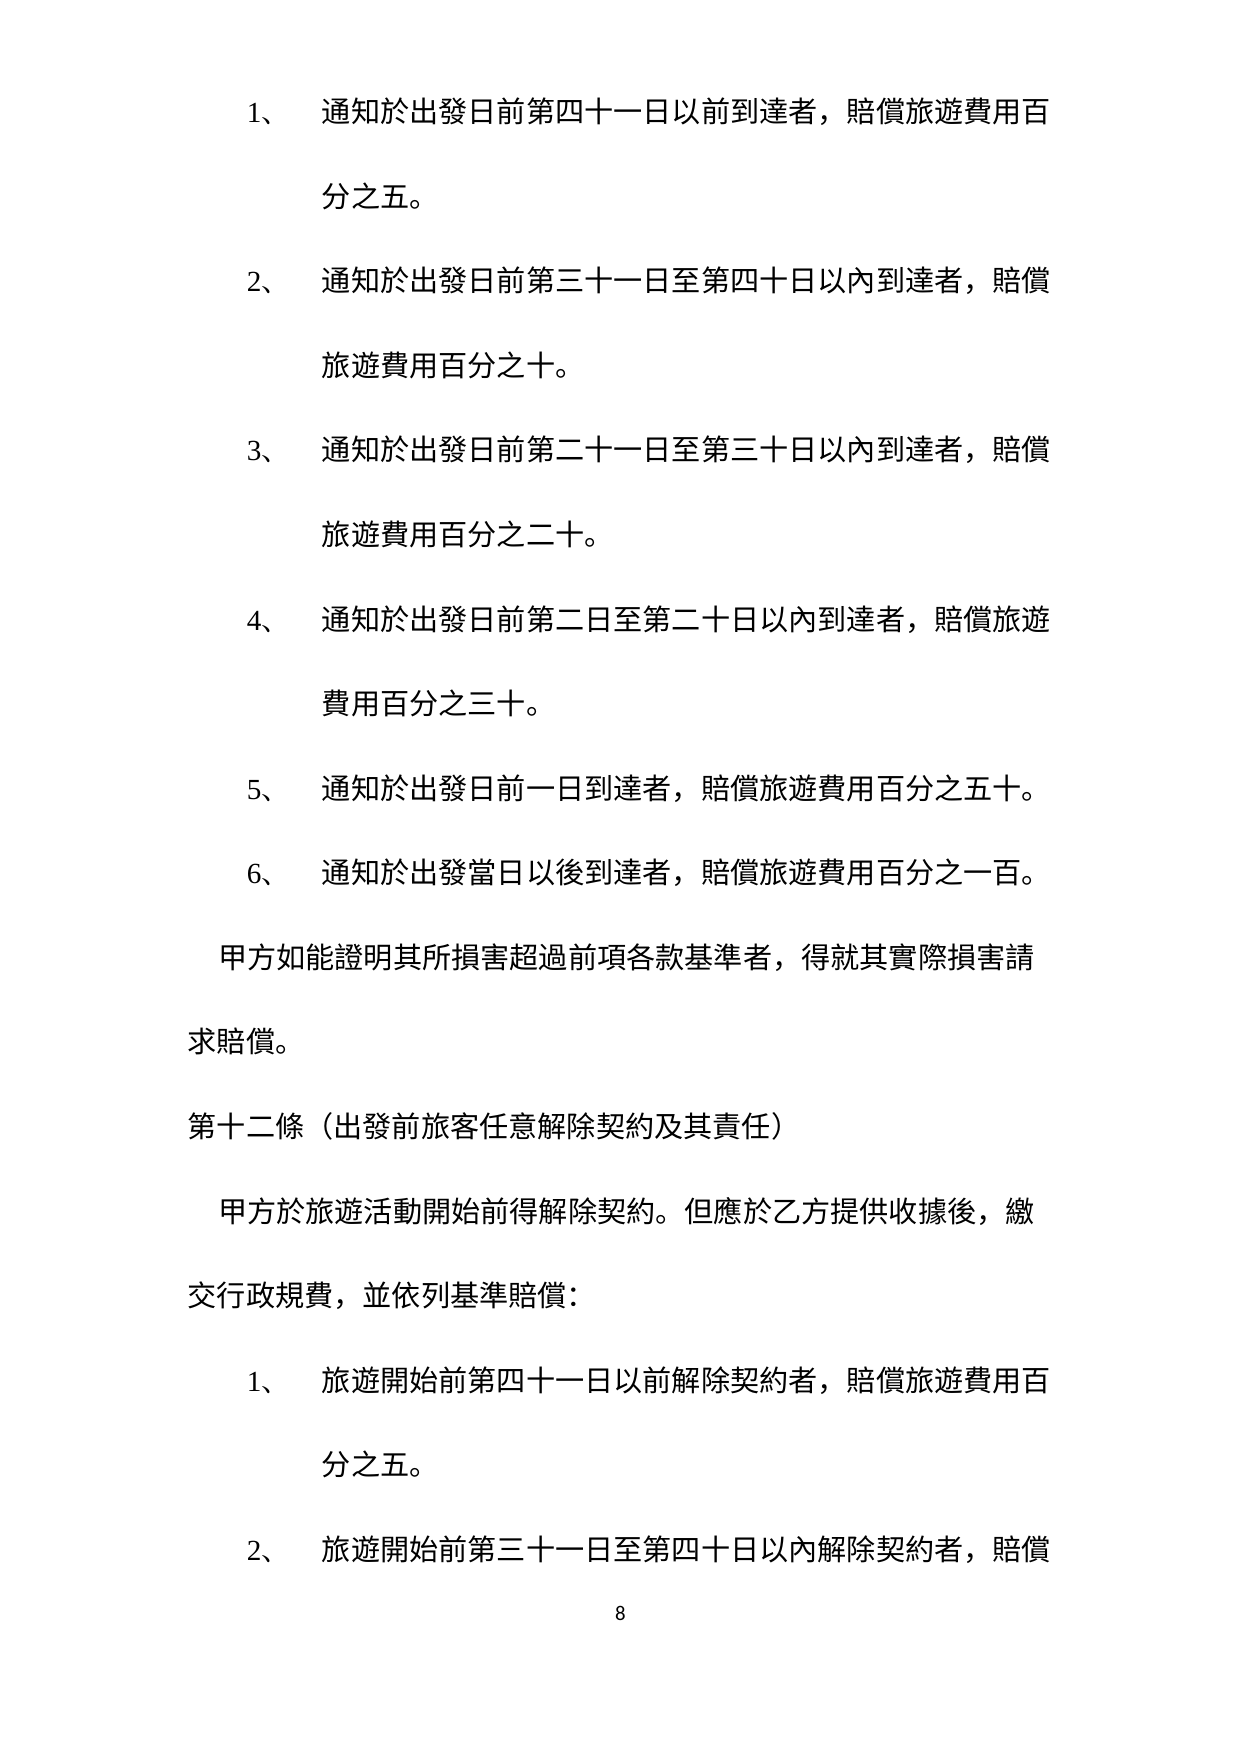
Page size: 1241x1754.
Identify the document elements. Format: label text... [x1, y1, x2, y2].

list 通知於出發日前第三十一日至第四十日以內到達者，賠償旅遊費用百分之十。 [247, 258, 1053, 385]
list 通知於出發日前第四十一日以前到達者，賠償旅遊費用百分之五。 [247, 89, 1053, 216]
text 第十二條（出發前旅客任意解除契約及其責任） [187, 1104, 1053, 1146]
text 甲方如能證明其所損害超過前項各款基準者，得就其實際損害請求賠償。 [187, 934, 1053, 1061]
list 旅遊開始前第四十一日以前解除契約者，賠償旅遊費用百分之五。 [247, 1357, 1053, 1484]
list 通知於出發當日以後到達者，賠償旅遊費用百分之一百。 [247, 850, 1053, 892]
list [247, 1527, 1053, 1569]
text 甲方於旅遊活動開始前得解除契約。但應於乙方提供收據後，繳交行政規費，並依列基準賠償： [187, 1188, 1053, 1315]
list 通知於出發日前一日到達者，賠償旅遊費用百分之五十。 [247, 765, 1053, 808]
list 通知於出發日前第二十一日至第三十日以內到達者，賠償旅遊費用百分之二十。 [247, 427, 1053, 554]
list 通知於出發日前第二日至第二十日以內到達者，賠償旅遊費用百分之三十。 [247, 596, 1053, 723]
